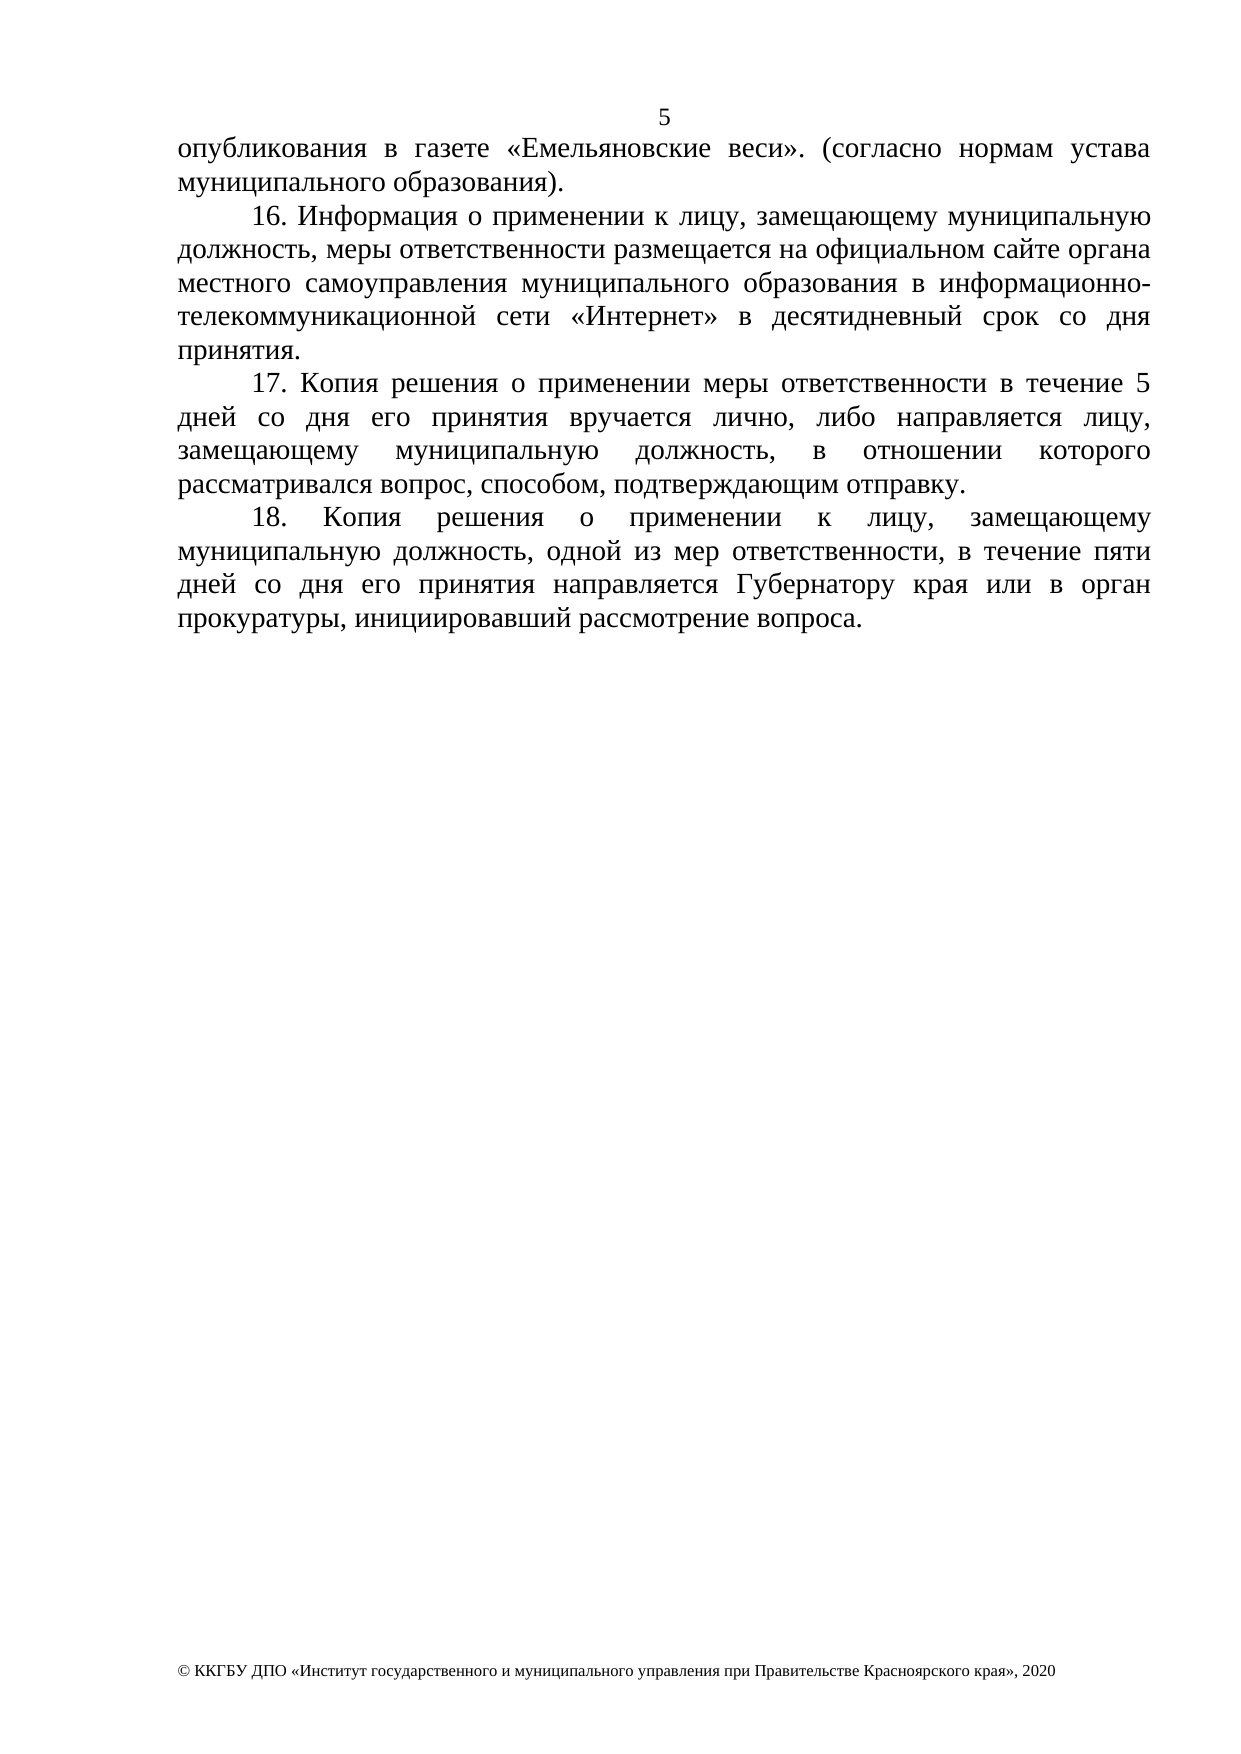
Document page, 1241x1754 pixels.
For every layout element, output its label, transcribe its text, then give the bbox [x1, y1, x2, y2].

text 16. Информация о применении к лицу, замещающему муниципальную должность, меры ответственности размещается на официальном сайте органа местного самоуправления муниципального образования в информационно-телекоммуникационной сети «Интернет» в десятидневный срок со дня принятия. [177, 198, 1152, 365]
text 18. Копия решения о применении к лицу, замещающему муниципальную должность, одной из мер ответственности, в течение пяти дней со дня его принятия направляется Губернатору края или в орган прокуратуры, инициировавший рассмотрение вопроса. [177, 499, 1152, 634]
text 17. Копия решения о применении меры ответственности в течение 5 дней со дня его принятия вручается лично, либо направляется лицу, замещающему муниципальную должность, в отношении которого рассматривался вопрос, способом, подтверждающим отправку. [177, 365, 1152, 499]
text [177, 131, 1152, 198]
